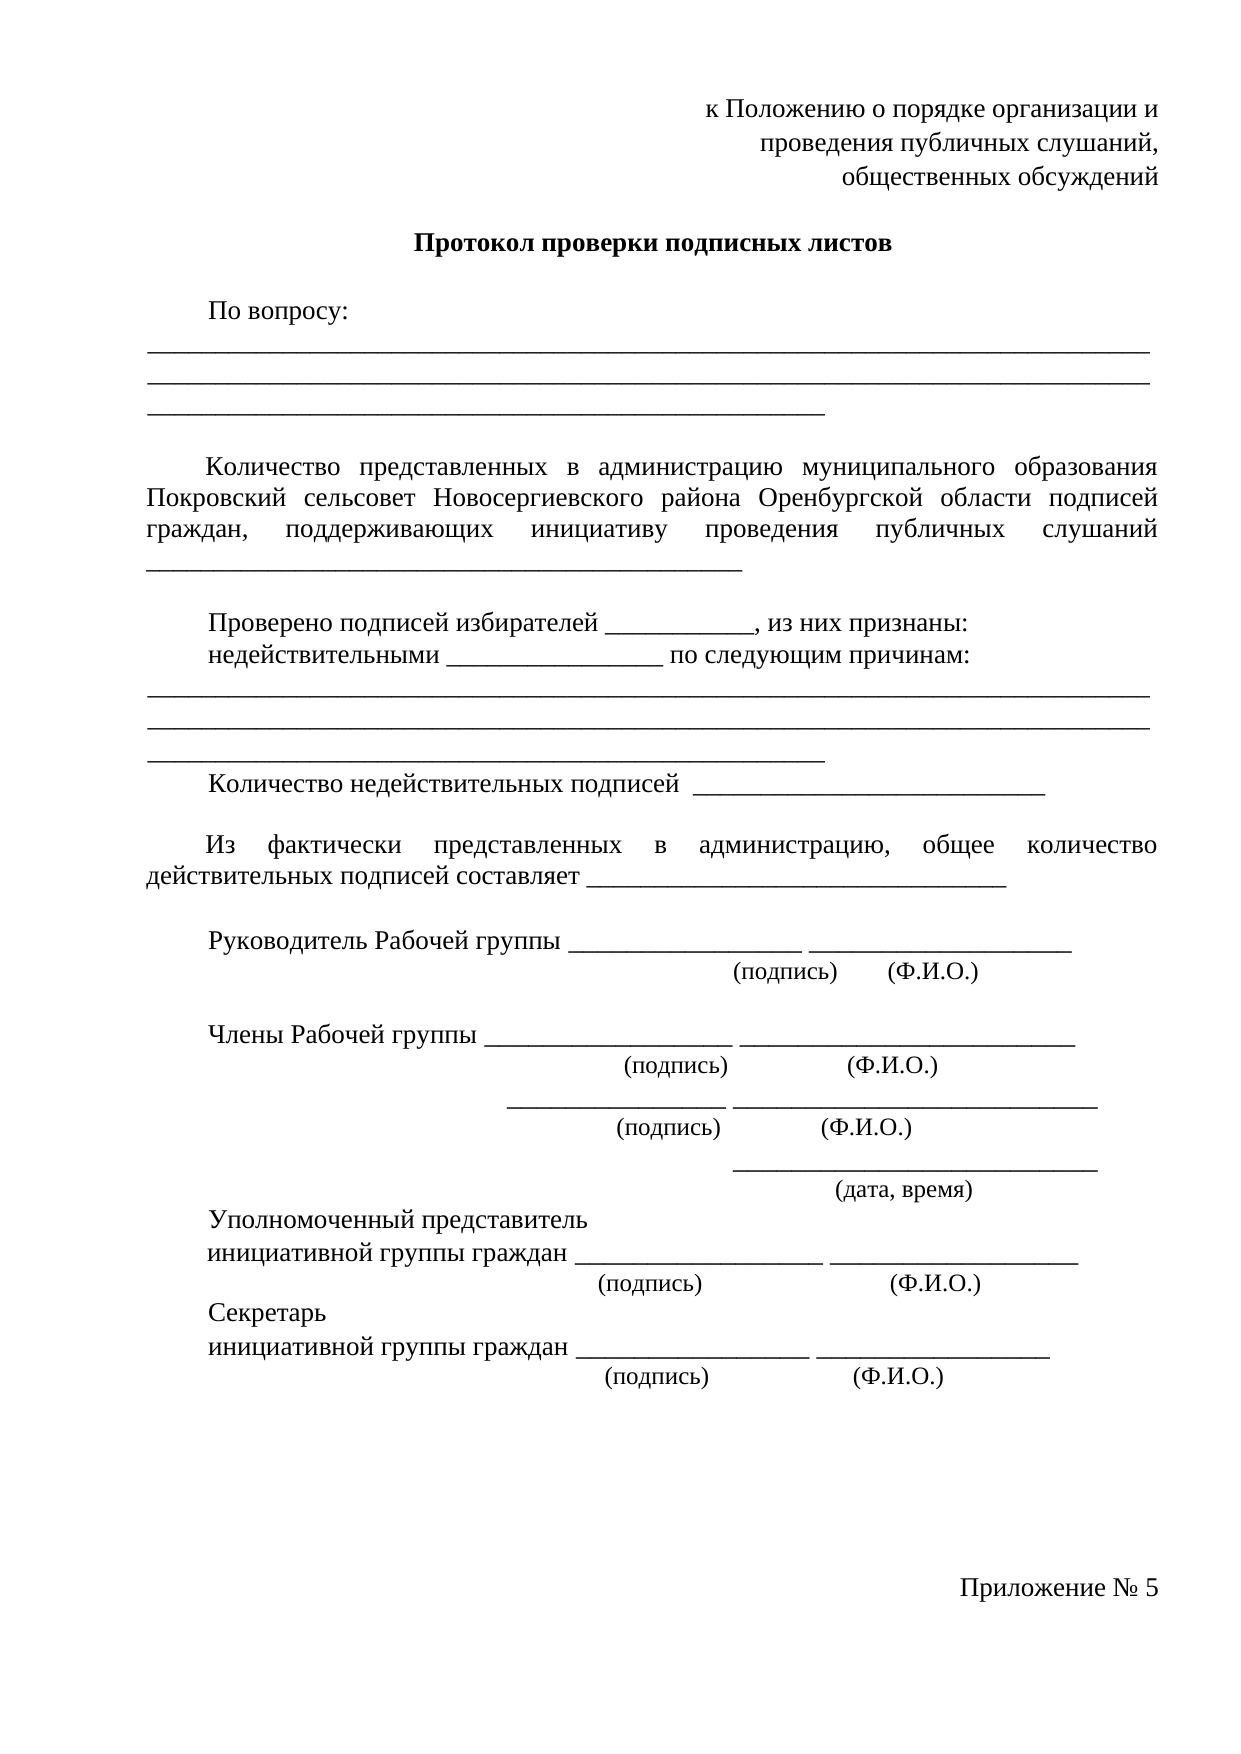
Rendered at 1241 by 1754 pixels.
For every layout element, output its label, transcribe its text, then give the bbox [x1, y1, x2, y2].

text к Положению о порядке организации и проведения публичных слушаний, общественных обсуждений [635, 92, 1159, 192]
text Секретарь [208, 1296, 1159, 1328]
text _________________________ [208, 1141, 1159, 1174]
text Уполномоченный представитель [208, 1203, 1159, 1234]
text (подпись) (Ф.И.О.) [208, 1112, 1159, 1141]
text Приложение № 5 [768, 1571, 1159, 1602]
text (дата, время) [208, 1174, 1159, 1203]
text (подпись) (Ф.И.О.) [208, 956, 1159, 985]
text Проверено подписей избирателей ___________, из них признаны: [208, 607, 1159, 638]
text (подпись) (Ф.И.О.) [208, 1050, 1159, 1078]
text По вопросу: [208, 294, 1159, 325]
text Руководитель Рабочей группы ________________ __________________ [208, 922, 1159, 956]
text Количество представленных в администрацию муниципального образования Покровский сельсовет Новосергиевского района Оренбургской области подписей граждан, поддерживающих инициативу проведения публичных слушаний ____________________________________________ [146, 450, 1159, 574]
text Количество недействительных подписей __________________________ [208, 767, 1159, 798]
text ______________________________________________________________________________________________________________________________________________________________________________________________________ [147, 669, 1159, 765]
text _______________ _________________________ [208, 1078, 1159, 1112]
text Члены Рабочей группы _________________ _______________________ [208, 1016, 1159, 1050]
text недействительными ________________ по следующим причинам: [208, 638, 1159, 669]
text Из фактически представленных в администрацию, общее количество действительных подписей составляет _______________________________ [146, 828, 1159, 890]
text (подпись) (Ф.И.О.) [393, 1361, 1016, 1390]
text инициативной группы граждан ________________ ________________ [208, 1328, 1159, 1361]
text Протокол проверки подписных листов [147, 226, 1159, 257]
text инициативной группы граждан _________________ _________________ (подпись) (Ф.И.О.) [207, 1234, 1159, 1296]
text ______________________________________________________________________________________________________________________________________________________________________________________________________ [147, 325, 1159, 419]
